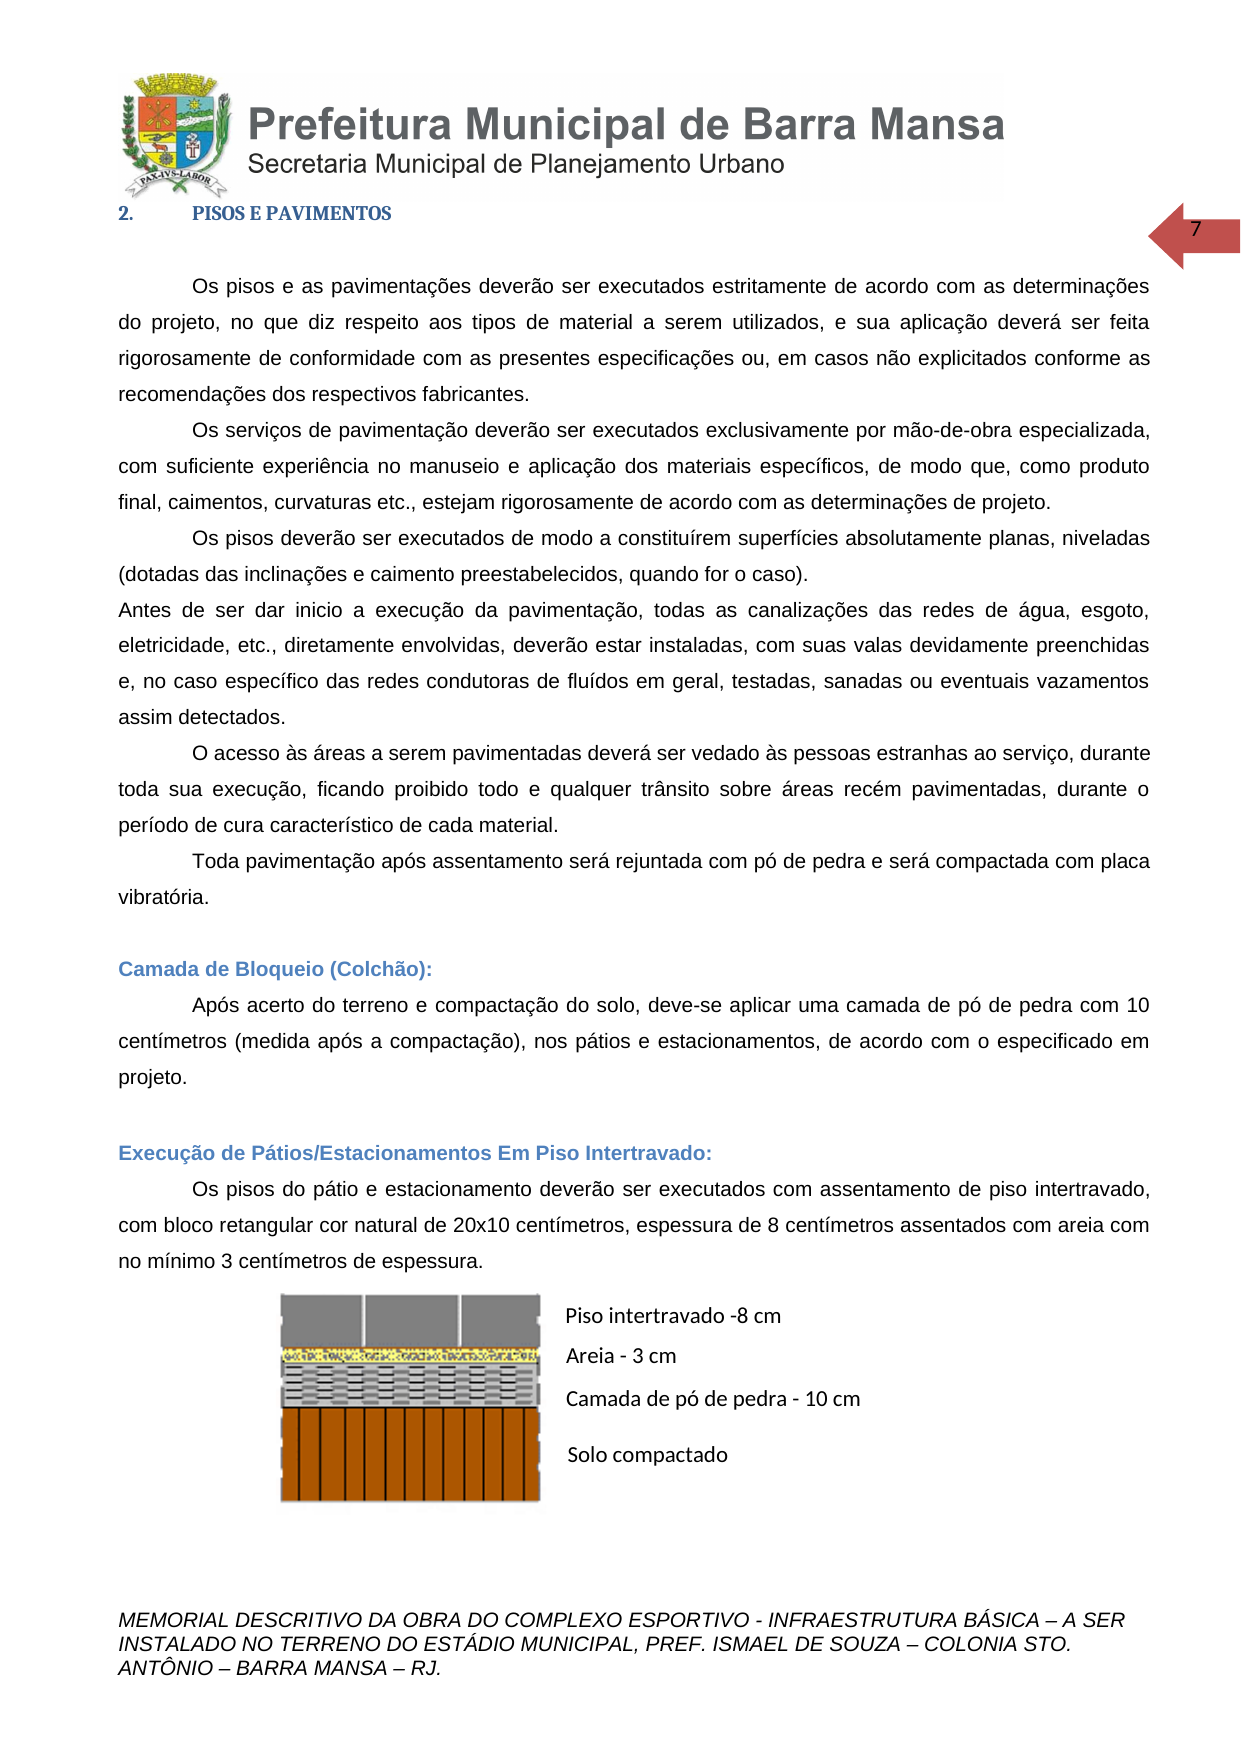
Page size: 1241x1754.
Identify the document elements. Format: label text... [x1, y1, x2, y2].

text Toda pavimentação após assentamento será rejuntada com pó de pedra e será compactada com placa vibratória. [118, 849, 1152, 909]
text Após acerto do terreno e compactação do solo, deve-se aplicar uma camada de pó de pedra com 10 centímetros (medida após a compactação), nos pátios e estacionamentos, de acordo com o especificado em projeto. [118, 993, 1152, 1088]
text Os serviços de pavimentação deverão ser executados exclusivamente por mão-de-obra especializada, com suficiente experiência no manuseio e aplicação dos materiais específicos, de modo que, como produto final, caimentos, curvaturas etc., estejam rigorosamente de acordo com as determinações de projeto. [118, 418, 1152, 513]
picture [118, 73, 1004, 202]
text Os pisos deverão ser executados de modo a constituírem superfícies absolutamente planas, niveladas (dotadas das inclinações e caimento preestabelecidos, quando for o caso). [118, 526, 1152, 585]
text Antes de ser dar inicio a execução da pavimentação, todas as canalizações das redes de água, esgoto, eletricidade, etc., diretamente envolvidas, deverão estar instaladas, com suas valas devidamente preenchidas e, no caso específico das redes condutoras de fluídos em geral, testadas, sanadas ou eventuais vazamentos assim detectados. [118, 597, 1152, 729]
text O acesso às áreas a serem pavimentadas deverá ser vedado às pessoas estranhas ao serviço, durante toda sua execução, ficando proibido todo e qualquer trânsito sobre áreas recém pavimentadas, durante o período de cura característico de cada material. [118, 741, 1152, 837]
subtitle PISOS E PAVIMENTOS [118, 202, 1152, 226]
picture [275, 1293, 547, 1515]
subtitle Camada de Bloqueio (Colchão): [118, 957, 1152, 981]
text Os pisos do pátio e estacionamento deverão ser executados com assentamento de piso intertravado, com bloco retangular cor natural de 20x10 centímetros, espessura de 8 centímetros assentados com areia com no mínimo 3 centímetros de espessura. [118, 1177, 1152, 1273]
subtitle Execução de Pátios/Estacionamentos Em Piso Intertravado: [118, 1141, 1152, 1165]
text Os pisos e as pavimentações deverão ser executados estritamente de acordo com as determinações do projeto, no que diz respeito aos tipos de material a serem utilizados, e sua aplicação deverá ser feita rigorosamente de conformidade com as presentes especificações ou, em casos não explicitados conforme as recomendações dos respectivos fabricantes. [118, 274, 1152, 406]
